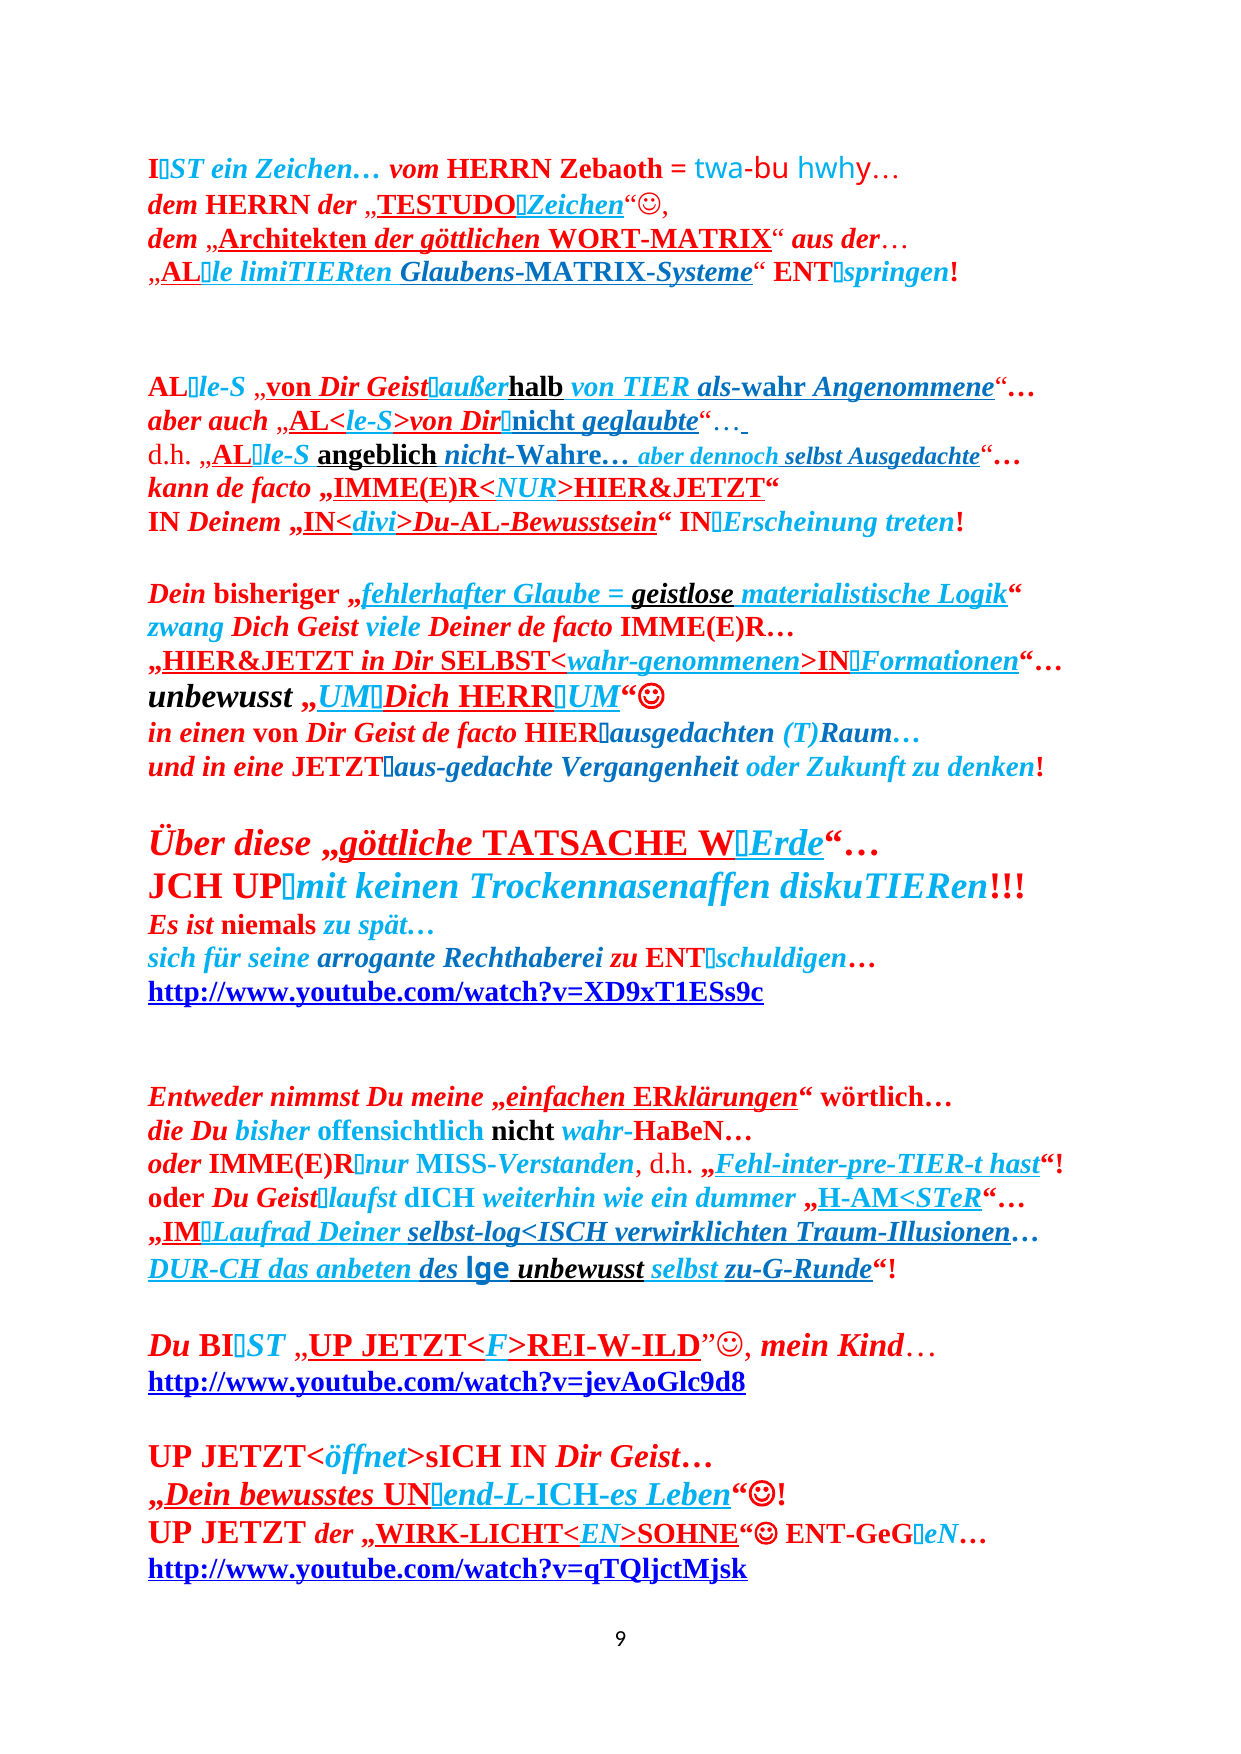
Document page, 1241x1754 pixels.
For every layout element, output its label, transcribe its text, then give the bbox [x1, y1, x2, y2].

text „IMLaufrad Deiner selbst-log<ISCH verwirklichten Traum-Illusionen… [148, 1214, 1093, 1248]
text d.h. „ALle-S angeblich nicht-Wahre… aber dennoch selbst Ausgedachte“… [148, 437, 1093, 471]
text IN Deinem „IN<divi>Du-AL-Bewusstsein“ INErscheinung treten! [148, 504, 1093, 538]
text dem „Architekten der göttlichen WORT-MATRIX“ aus der… [148, 221, 1093, 254]
text und in eine JETZTaus-gedachte Vergangenheit oder Zukunft zu denken! [148, 749, 1093, 782]
text UP JETZT der „WIRK-LICHT<EN>SOHNE“ ENT-GeGeN… [148, 1512, 1093, 1551]
text Du BIST „UP JETZT<F>REI-W-ILD”, mein Kind… [148, 1326, 1093, 1364]
text kann de facto „IMME(E)R<NUR>HIER&JETZT“ [148, 471, 1093, 504]
text http://www.youtube.com/watch?v=qTQljctMjsk [148, 1551, 1093, 1584]
text Es ist niemals zu spät… [148, 907, 1093, 941]
text die Du bisher offensichtlich nicht wahr-HaBeN… [148, 1113, 1093, 1147]
text dem HERRN der „TESTUDOZeichen“, [148, 187, 1093, 221]
text aber auch „AL<le-S>von Dirnicht geglaubte“… [148, 403, 1093, 437]
text http://www.youtube.com/watch?v=jevAoGlc9d8 [148, 1364, 1093, 1397]
text DUR-CH das anbeten des lge unbewusst selbst zu-G-Runde“! [148, 1248, 1093, 1287]
text oder Du Geistlaufst dICH weiterhin wie ein dummer „H-AM<STeR“… [148, 1180, 1093, 1214]
text ALle-S „von Dir Geistaußerhalb von TIER als-wahr Angenommene“… [148, 369, 1093, 403]
text „HIER&JETZT in Dir SELBST<wahr-genommenen>INFormationen“… [148, 643, 1093, 677]
text sich für seine arrogante Rechthaberei zu ENTschuldigen… [148, 941, 1093, 974]
text „ALle limiTIERten Glaubens-MATRIX-Systeme“ ENTspringen! [148, 254, 1093, 288]
text oder IMME(E)Rnur MISS-Verstanden, d.h. „Fehl-inter-pre-TIER-t hast“! [148, 1147, 1093, 1180]
text UP JETZT<öffnet>sICH IN Dir Geist… [148, 1436, 1093, 1474]
text IST ein Zeichen… vom HERRN Zebaoth = twa-bu hwhy… [148, 148, 1093, 187]
text Dein bisheriger „fehlerhafter Glaube = geistlose materialistische Logik“ [148, 576, 1093, 609]
text zwang Dich Geist viele Deiner de facto IMME(E)R… [148, 609, 1093, 643]
text http://www.youtube.com/watch?v=XD9xT1ESs9c [148, 974, 1093, 1008]
text unbewusst „UMDich HERRUM“ [148, 677, 1093, 715]
text in einen von Dir Geist de facto HIERausgedachten (T)Raum… [148, 715, 1093, 749]
text JCH UPmit keinen Trockennasenaffen diskuTIERen!!! [148, 864, 1093, 907]
text Über diese „göttliche TATSACHE WErde“… [148, 821, 1093, 864]
text „Dein bewusstes UNend-L-ICH-es Leben“! [148, 1474, 1093, 1512]
text Entweder nimmst Du meine „einfachen ERklärungen“ wörtlich… [148, 1079, 1093, 1113]
